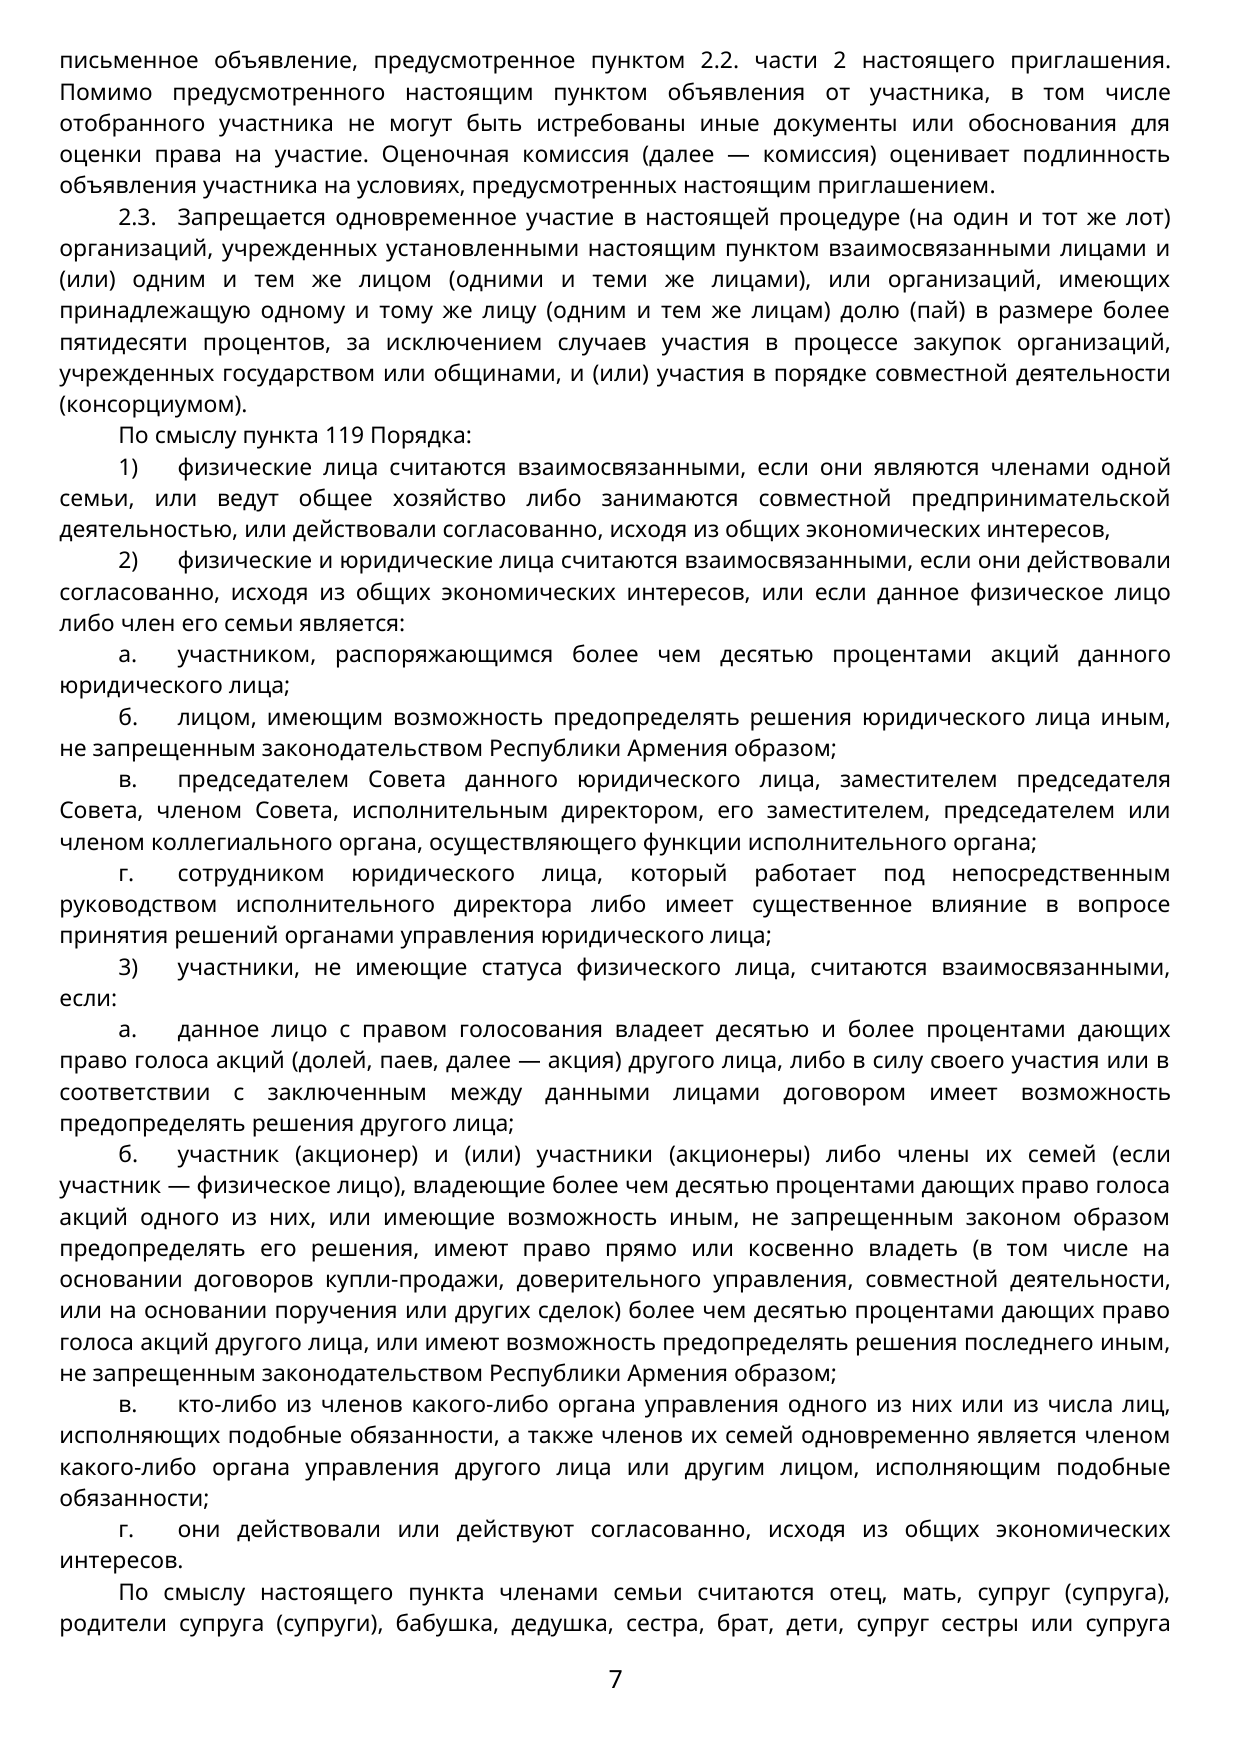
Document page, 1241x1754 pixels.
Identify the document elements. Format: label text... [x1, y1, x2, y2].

text в. кто-либо из членов какого-либо органа управления одного из них или из числа лиц, исполняющих подобные обязанности, а также членов их семей одновременно является членом какого-либо органа управления другого лица или другим лицом, исполняющим подобные обязанности; [59, 1388, 1172, 1513]
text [59, 44, 1172, 201]
text а. данное лицо с правом голосования владеет десятью и более процентами дающих право голоса акций (долей, паев, далее — акция) другого лица, либо в силу своего участия или в соответствии с заключенным между данными лицами договором имеет возможность предопределять решения другого лица; [59, 1013, 1172, 1138]
text б. участник (акционер) и (или) участники (акционеры) либо члены их семей (если участник — физическое лицо), владеющие более чем десятью процентами дающих право голоса акций одного из них, или имеющие возможность иным, не запрещенным законом образом предопределять его решения, имеют право прямо или косвенно владеть (в том числе на основании договоров купли-продажи, доверительного управления, совместной деятельности, или на основании поручения или других сделок) более чем десятью процентами дающих право голоса акций другого лица, или имеют возможность предопределять решения последнего иным, не запрещенным законодательством Республики Армения образом; [59, 1138, 1172, 1388]
text 3) участники, не имеющие статуса физического лица, считаются взаимосвязанными, если: [59, 951, 1172, 1013]
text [59, 1576, 1172, 1638]
text г. сотрудником юридического лица, который работает под непосредственным руководством исполнительного директора либо имеет существенное влияние в вопросе принятия решений органами управления юридического лица; [59, 857, 1172, 951]
text 2) физические и юридические лица считаются взаимосвязанными, если они действовали согласованно, исходя из общих экономических интересов, или если данное физическое лицо либо член его семьи является: [59, 544, 1172, 638]
text а. участником, распоряжающимся более чем десятью процентами акций данного юридического лица; [59, 638, 1172, 701]
text б. лицом, имеющим возможность предопределять решения юридического лица иным, не запрещенным законодательством Республики Армения образом; [59, 701, 1172, 763]
text г. они действовали или действуют согласованно, исходя из общих экономических интересов. [59, 1513, 1172, 1576]
text 2.3. Запрещается одновременное участие в настоящей процедуре (на один и тот же лот) организаций, учрежденных установленными настоящим пунктом взаимосвязанными лицами и (или) одним и тем же лицом (одними и теми же лицами), или организаций, имеющих принадлежащую одному и тому же лицу (одним и тем же лицам) долю (пай) в размере более пятидесяти процентов, за исключением случаев участия в процессе закупок организаций, учрежденных государством или общинами, и (или) участия в порядке совместной деятельности (консорциумом). [59, 201, 1172, 419]
text в. председателем Совета данного юридического лица, заместителем председателя Совета, членом Совета, исполнительным директором, его заместителем, председателем или членом коллегиального органа, осуществляющего функции исполнительного органа; [59, 763, 1172, 857]
text По смыслу пункта 119 Порядка: [59, 419, 1172, 451]
text 1) физические лица считаются взаимосвязанными, если они являются членами одной семьи, или ведут общее хозяйство либо занимаются совместной предпринимательской деятельностью, или действовали согласованно, исходя из общих экономических интересов, [59, 451, 1172, 544]
